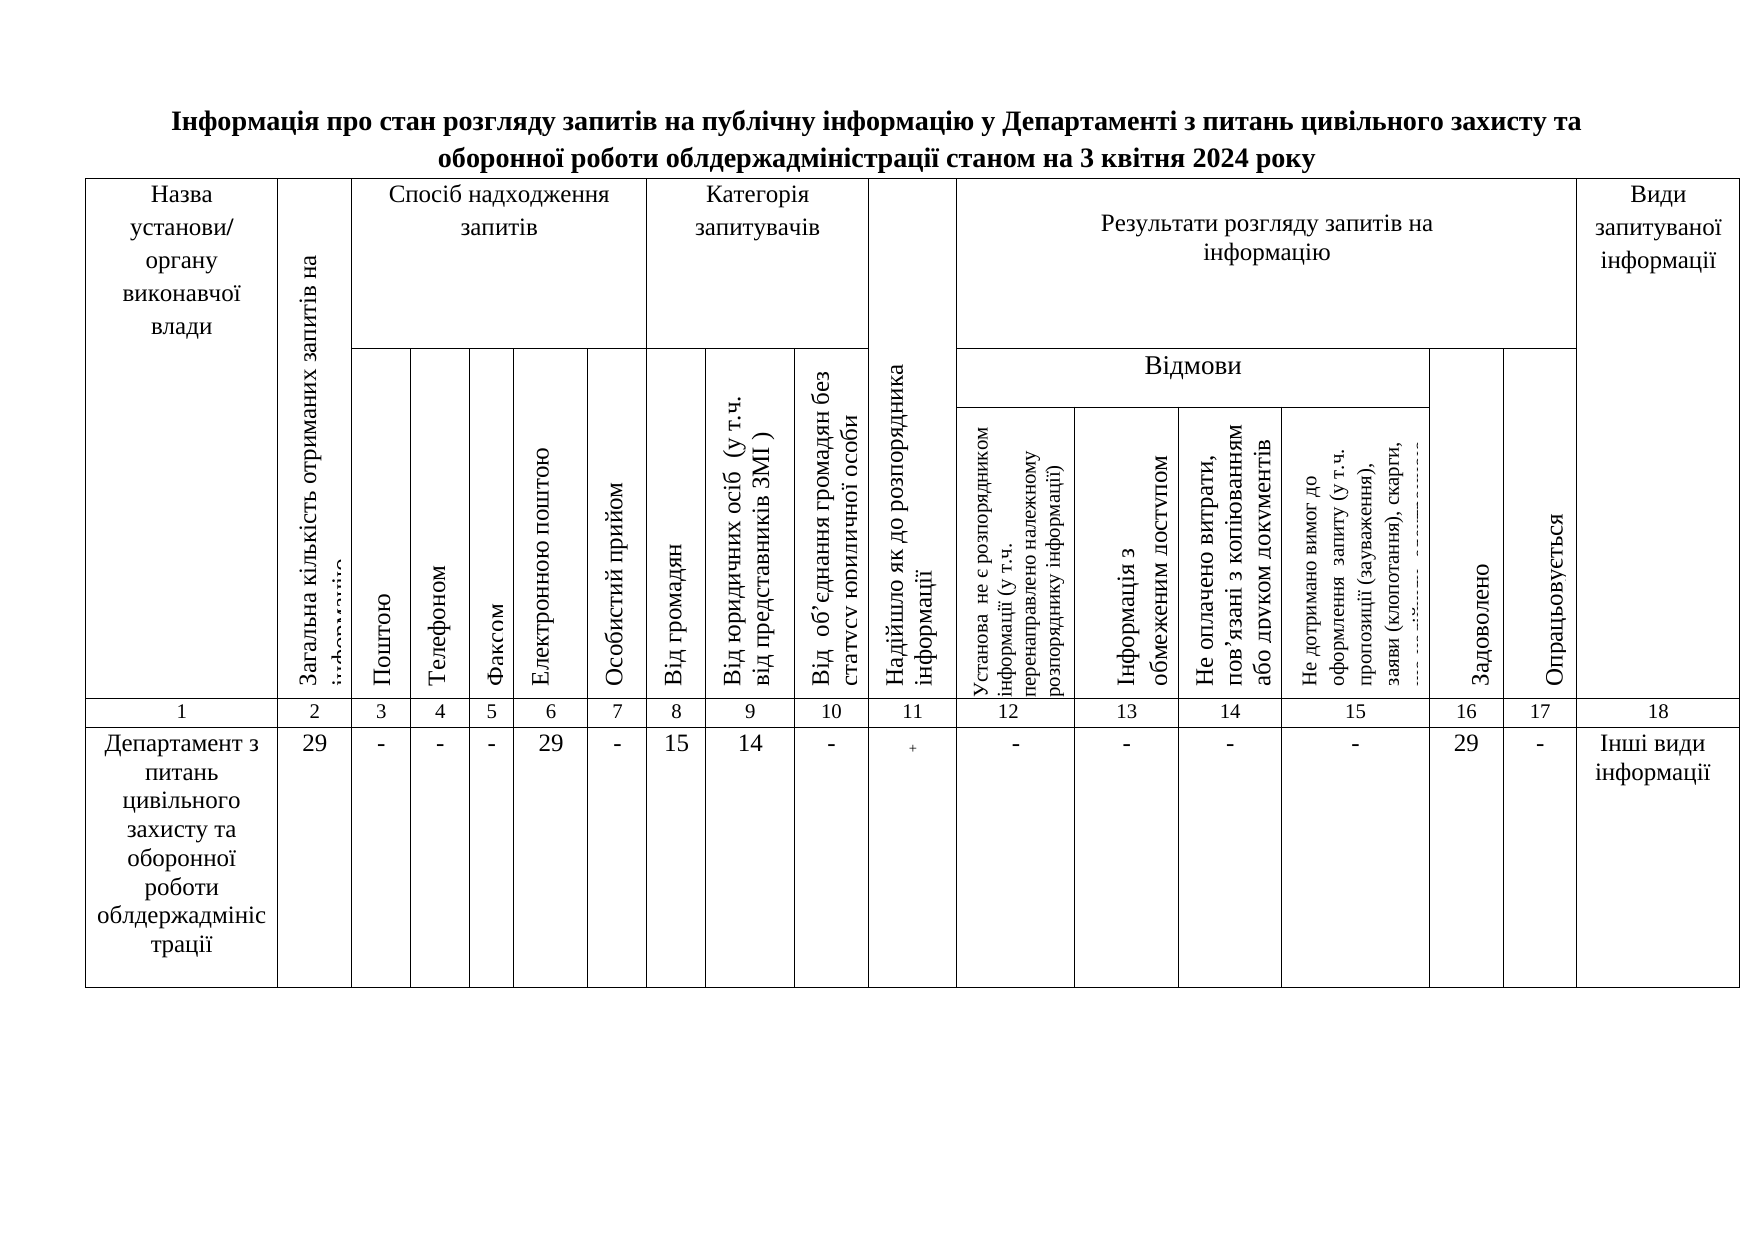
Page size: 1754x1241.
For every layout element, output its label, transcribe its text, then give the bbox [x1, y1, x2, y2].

table_cell Інформація з обмеженим доступом [1075, 408, 1178, 698]
table_cell - [795, 728, 868, 987]
table_cell 8 [647, 699, 705, 727]
table_cell Від юридичних осіб (у т.ч. від представників ЗМІ ) [706, 349, 794, 698]
table_cell 29 [1430, 728, 1503, 987]
table_header Види запитуваної інформації [1577, 179, 1739, 618]
table_cell 15 [1282, 699, 1429, 727]
table_header Спосіб надходження запитів [352, 179, 646, 348]
table_cell 17 [1504, 699, 1576, 727]
table_cell 5 [470, 699, 513, 727]
table_cell + [869, 728, 956, 987]
table_cell - [352, 728, 410, 987]
table_cell Факсом [470, 349, 513, 698]
table_cell - [1075, 728, 1178, 987]
table_cell 7 [588, 699, 646, 727]
table_cell Не оплачено витрати, пов’язані з копіюванням або друком документів [1179, 408, 1281, 698]
table_cell Інші види інформації [1577, 728, 1739, 987]
table_cell 29 [514, 728, 587, 987]
table_cell - [1504, 728, 1576, 987]
table_cell 29 [278, 728, 351, 987]
table_cell Від громадян [647, 349, 705, 698]
text Інформація про стан розгляду запитів на публічну інформацію у Департаменті з питань цивільного захисту та оборонної роботи облдержадміністрації станом на 3 квітня 2024 року [118, 104, 1636, 173]
table_cell - [411, 728, 469, 987]
table_cell 9 [706, 699, 794, 727]
table_cell 12 [957, 699, 1074, 727]
table_cell 16 [1430, 699, 1503, 727]
table_cell 11 [869, 699, 956, 727]
table_header [869, 179, 956, 348]
table_cell - [588, 728, 646, 987]
table_cell - [957, 728, 1074, 987]
table_cell 2 [278, 699, 351, 727]
table_cell Установа не є розпорядником інформації (у т.ч. перенаправлено належному розпоряднику інформації) [957, 408, 1074, 698]
table_cell - [1179, 728, 1281, 987]
table_cell Від об’єднання громадян без статусу юридичної особи [795, 349, 868, 698]
table_cell 6 [514, 699, 587, 727]
table_cell Телефоном [411, 349, 469, 698]
table_cell - [1282, 728, 1429, 987]
table_cell 18 [1577, 699, 1739, 727]
table_cell Не дотримано вимог до оформлення запиту (у т.ч. пропозиції (зауваження), заяви (клопотання), скарги, що надійшли електронною поштою [1282, 408, 1429, 698]
table_cell Електронною поштою [514, 349, 587, 698]
table_cell [1577, 618, 1739, 698]
table_header Результати розгляду запитів на інформацію [957, 179, 1576, 348]
table_cell Задоволено [1430, 349, 1503, 698]
table_cell - [470, 728, 513, 987]
table_header Категорія запитувачів [647, 179, 868, 348]
table_cell 4 [411, 699, 469, 727]
table_cell Відмови [957, 349, 1429, 407]
table_header Загальна кількість отриманих запитів на інформацію [278, 179, 351, 698]
table_cell Опрацьовується [1504, 349, 1576, 698]
table_cell 14 [1179, 699, 1281, 727]
table_cell Департамент з питань цивільного захисту та оборонної роботи облдержадміністрації [86, 728, 277, 987]
table_cell Особистий прийом [588, 349, 646, 698]
table_cell 14 [706, 728, 794, 987]
table_header Назва установи/ органу виконавчої влади [86, 179, 277, 698]
table_cell 10 [795, 699, 868, 727]
table_cell 13 [1075, 699, 1178, 727]
table_cell Поштою [352, 349, 410, 698]
table_cell 15 [647, 728, 705, 987]
table_cell Надійшло як до розпорядника інформації [869, 348, 956, 698]
table_cell 3 [352, 699, 410, 727]
table_cell 1 [86, 699, 277, 727]
